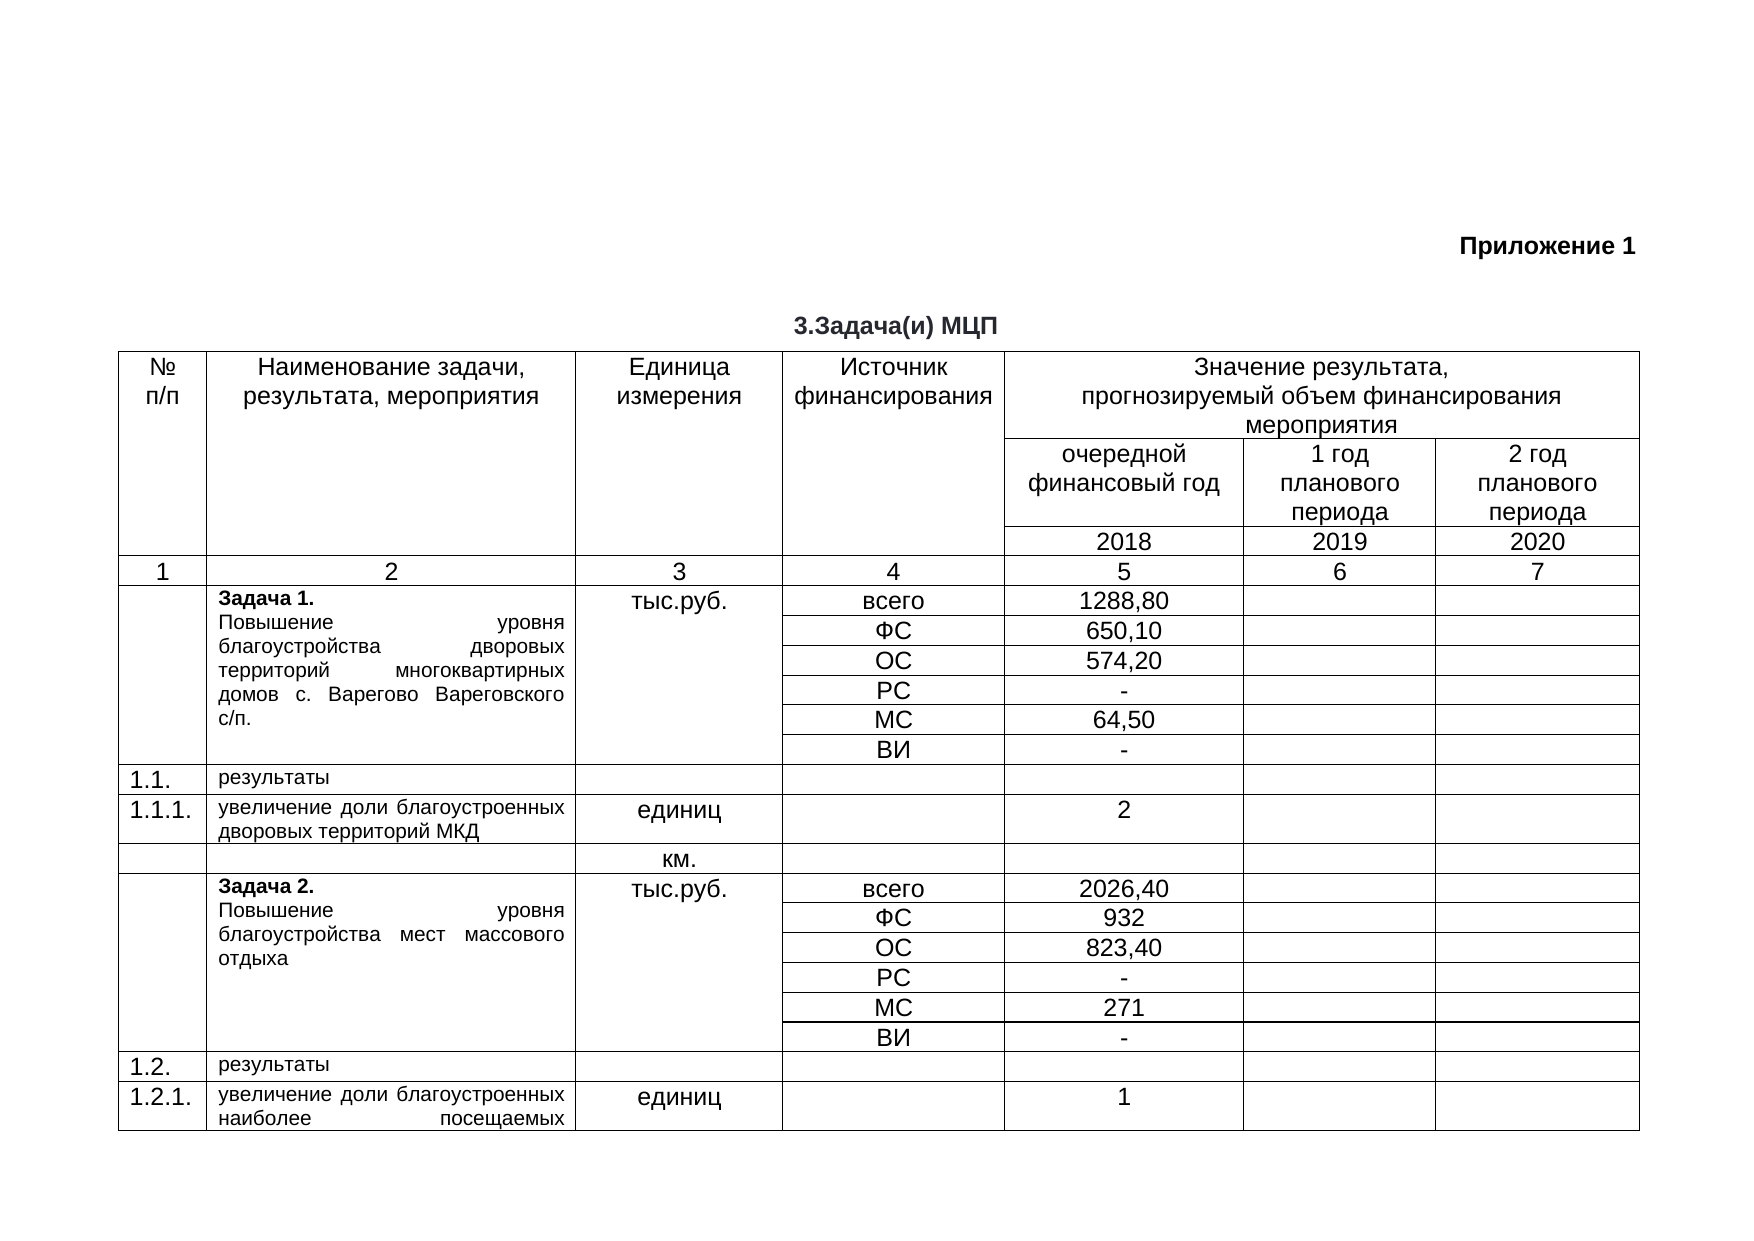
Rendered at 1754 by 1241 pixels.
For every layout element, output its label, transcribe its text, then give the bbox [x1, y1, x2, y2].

table_cell [576, 1052, 782, 1081]
table_cell 1 год планового периода [1244, 439, 1435, 526]
table_cell ВИ [783, 735, 1004, 764]
table_header Наименование задачи, результата, мероприятия [207, 352, 575, 555]
table_cell [1244, 1052, 1435, 1081]
table_cell [1244, 963, 1435, 992]
table_cell км. [576, 844, 782, 872]
table_cell 1 [119, 556, 206, 585]
table_cell всего [783, 586, 1004, 615]
table_cell [783, 765, 1004, 794]
table_cell МС [783, 705, 1004, 734]
table_cell 2026,40 [1005, 874, 1243, 902]
table_cell [1436, 1052, 1639, 1081]
table_cell [1436, 735, 1639, 764]
table_cell - [1005, 676, 1243, 704]
table_cell [783, 1082, 1004, 1130]
text 3.Задача(и) МЦП [156, 311, 1636, 340]
table_cell [1244, 993, 1435, 1021]
table_cell 823,40 [1005, 933, 1243, 962]
table_cell [207, 844, 575, 872]
table_cell [119, 844, 206, 872]
table_cell [1436, 963, 1639, 992]
table_cell очередной финансовый год [1005, 439, 1243, 526]
table_cell 1.2. [119, 1052, 206, 1081]
table_cell [1244, 616, 1435, 645]
table_cell ФС [783, 616, 1004, 645]
table_cell 1 [1005, 1082, 1243, 1130]
table_cell единиц [576, 795, 782, 843]
table_cell 2019 [1244, 527, 1435, 555]
table_cell МС [783, 993, 1004, 1021]
table_cell [1436, 705, 1639, 734]
table_cell [1244, 903, 1435, 932]
table_cell 1288,80 [1005, 586, 1243, 615]
table_cell результаты [207, 765, 575, 794]
table_cell [1436, 586, 1639, 615]
table_cell 2020 [1436, 527, 1639, 555]
table_cell [1436, 765, 1639, 794]
table_cell [1244, 1082, 1435, 1130]
text Приложение 1 [118, 231, 1636, 260]
table_cell [1244, 646, 1435, 674]
table_cell [783, 1052, 1004, 1081]
table_cell 6 [1244, 556, 1435, 585]
table_cell [1436, 844, 1639, 872]
table_cell [1005, 1052, 1243, 1081]
table_cell [1244, 844, 1435, 872]
table_header Значение результата, прогнозируемый объем финансирования мероприятия [1005, 352, 1639, 438]
table_cell ОС [783, 646, 1004, 674]
table_cell [1244, 874, 1435, 902]
table_cell [783, 795, 1004, 843]
table_header Единица измерения [576, 352, 782, 555]
table_cell 271 [1005, 993, 1243, 1021]
table_header Источник финансирования [783, 352, 1004, 555]
table_cell [1436, 616, 1639, 645]
table_cell результаты [207, 1052, 575, 1081]
table_cell [1436, 795, 1639, 843]
table_cell [1436, 1023, 1639, 1051]
table_cell [1244, 795, 1435, 843]
table_cell [1005, 844, 1243, 872]
table_cell тыс.руб. [576, 586, 782, 764]
table_cell ФС [783, 903, 1004, 932]
table_cell [1244, 933, 1435, 962]
table_cell [1436, 874, 1639, 902]
table_cell - [1005, 963, 1243, 992]
table_cell [1436, 933, 1639, 962]
table_cell единиц [576, 1082, 782, 1130]
table_cell 2 [207, 556, 575, 585]
table_cell 1.2.1. [119, 1082, 206, 1130]
table_cell РС [783, 963, 1004, 992]
table_cell [1244, 765, 1435, 794]
table_cell ВИ [783, 1023, 1004, 1051]
table_cell Задача 2. Повышение уровня благоустройства мест массового отдыха [207, 874, 575, 1051]
table_cell [119, 586, 206, 764]
table_cell [1436, 646, 1639, 674]
table_cell 5 [1005, 556, 1243, 585]
table_cell [1436, 993, 1639, 1021]
table_cell всего [783, 874, 1004, 902]
table_cell [1244, 1023, 1435, 1051]
table_cell [1244, 705, 1435, 734]
table_cell [119, 874, 206, 1051]
table_cell [576, 765, 782, 794]
table_cell РС [783, 676, 1004, 704]
table_cell тыс.руб. [576, 874, 782, 1051]
table_cell увеличение доли благоустроенных дворовых территорий МКД [207, 795, 575, 843]
table_cell 2018 [1005, 527, 1243, 555]
table_cell 4 [783, 556, 1004, 585]
table_cell [1244, 586, 1435, 615]
table_cell [1436, 676, 1639, 704]
table_cell ОС [783, 933, 1004, 962]
table_cell [1244, 735, 1435, 764]
table_cell 64,50 [1005, 705, 1243, 734]
table_cell 2 год планового периода [1436, 439, 1639, 526]
table_cell 650,10 [1005, 616, 1243, 645]
table_cell Задача 1. Повышение уровня благоустройства дворовых территорий многоквартирных домов с. Варегово Вареговского с/п. [207, 586, 575, 764]
table_cell [1436, 903, 1639, 932]
table_cell 7 [1436, 556, 1639, 585]
table_cell - [1005, 735, 1243, 764]
table_cell [1244, 676, 1435, 704]
table_cell 932 [1005, 903, 1243, 932]
table_cell - [1005, 1023, 1243, 1051]
table_cell 1.1.1. [119, 795, 206, 843]
table_cell [783, 844, 1004, 872]
table_cell [1005, 765, 1243, 794]
table_cell 1.1. [119, 765, 206, 794]
table_cell 3 [576, 556, 782, 585]
table_header № п/п [119, 352, 206, 555]
table_cell [1436, 1082, 1639, 1130]
table_cell 2 [1005, 795, 1243, 843]
table_cell 574,20 [1005, 646, 1243, 674]
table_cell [207, 1082, 575, 1130]
